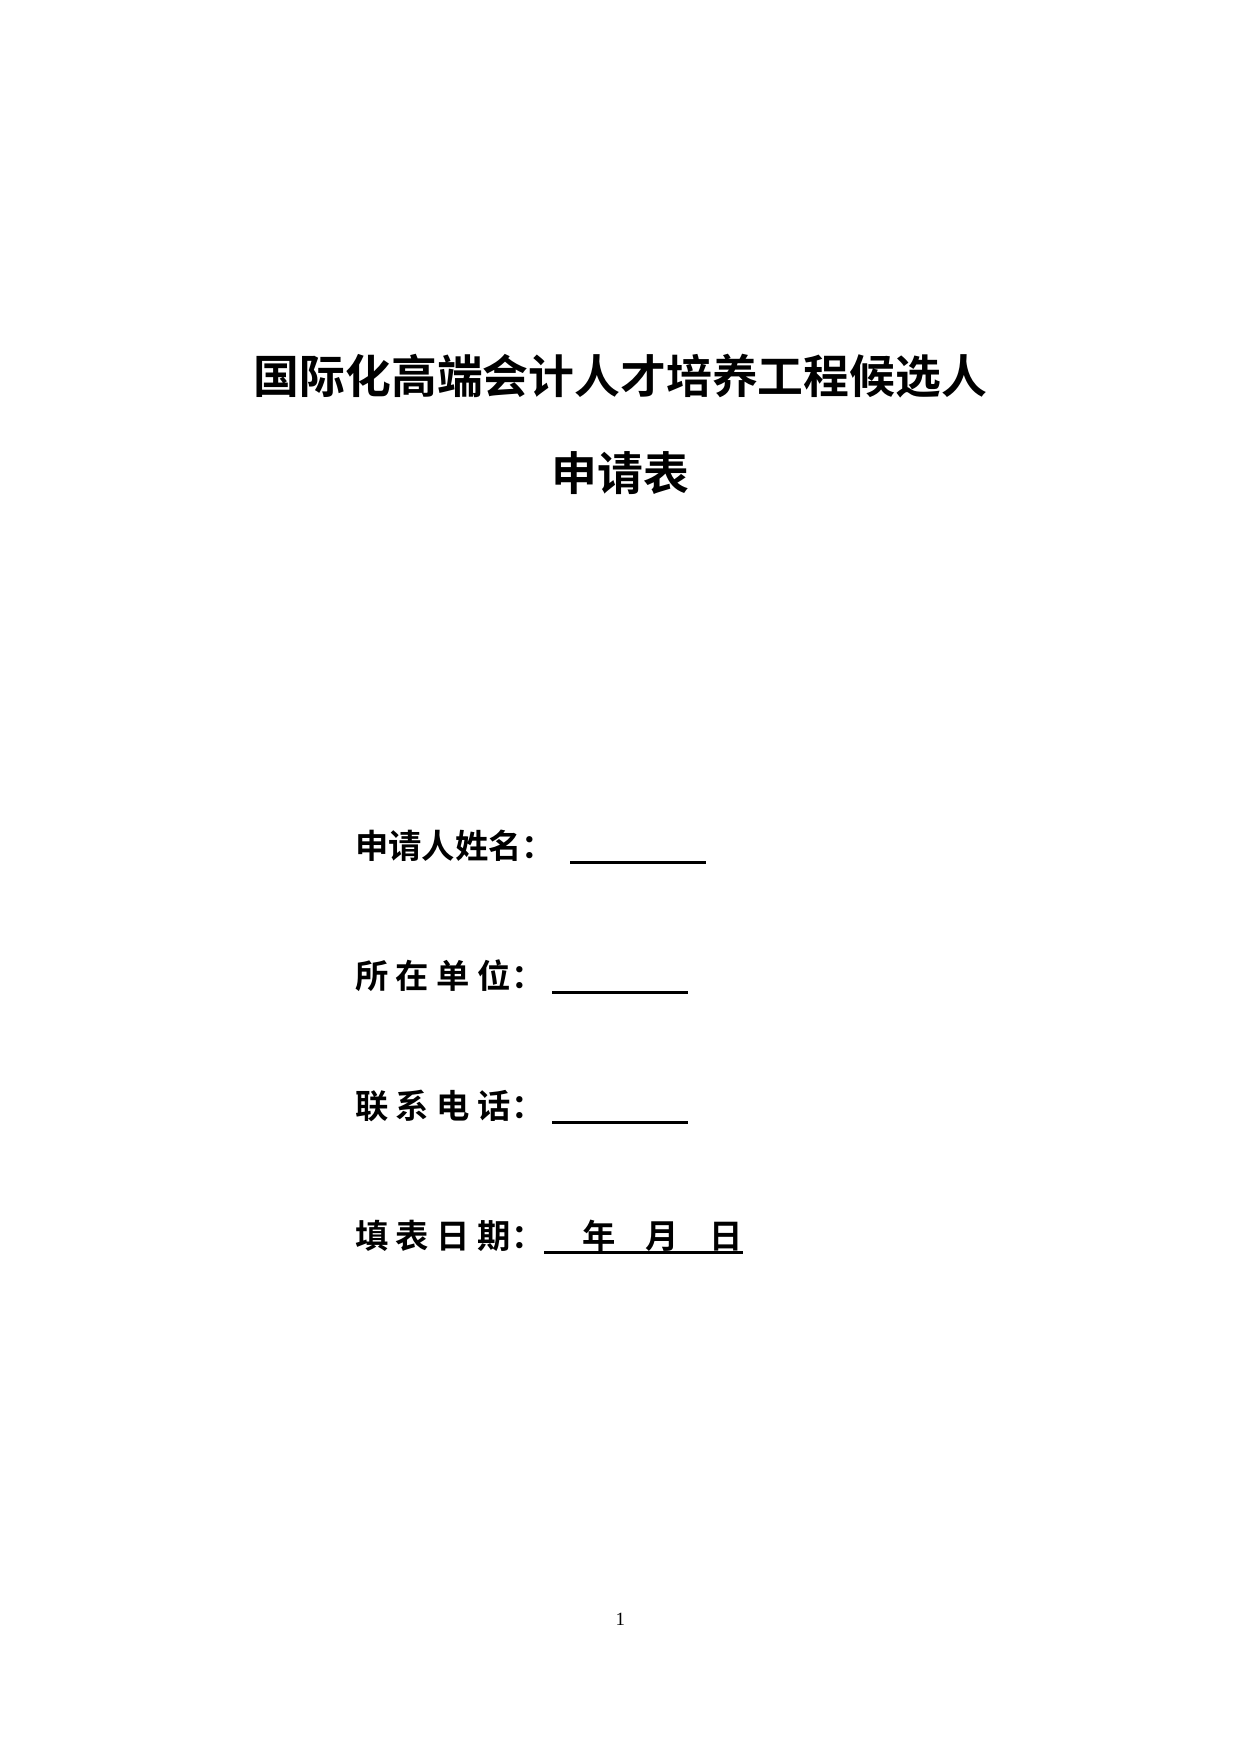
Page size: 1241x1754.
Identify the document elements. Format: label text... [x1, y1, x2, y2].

text 申请人姓名： [187, 812, 1053, 877]
text 所 在 单 位： [187, 942, 1053, 1007]
text 国际化高端会计人才培养工程候选人 [187, 324, 1053, 422]
text 填 表 日 期： 年 月 日 [187, 1202, 1053, 1267]
text 联 系 电 话： [187, 1072, 1053, 1137]
text 申请表 [187, 422, 1053, 519]
